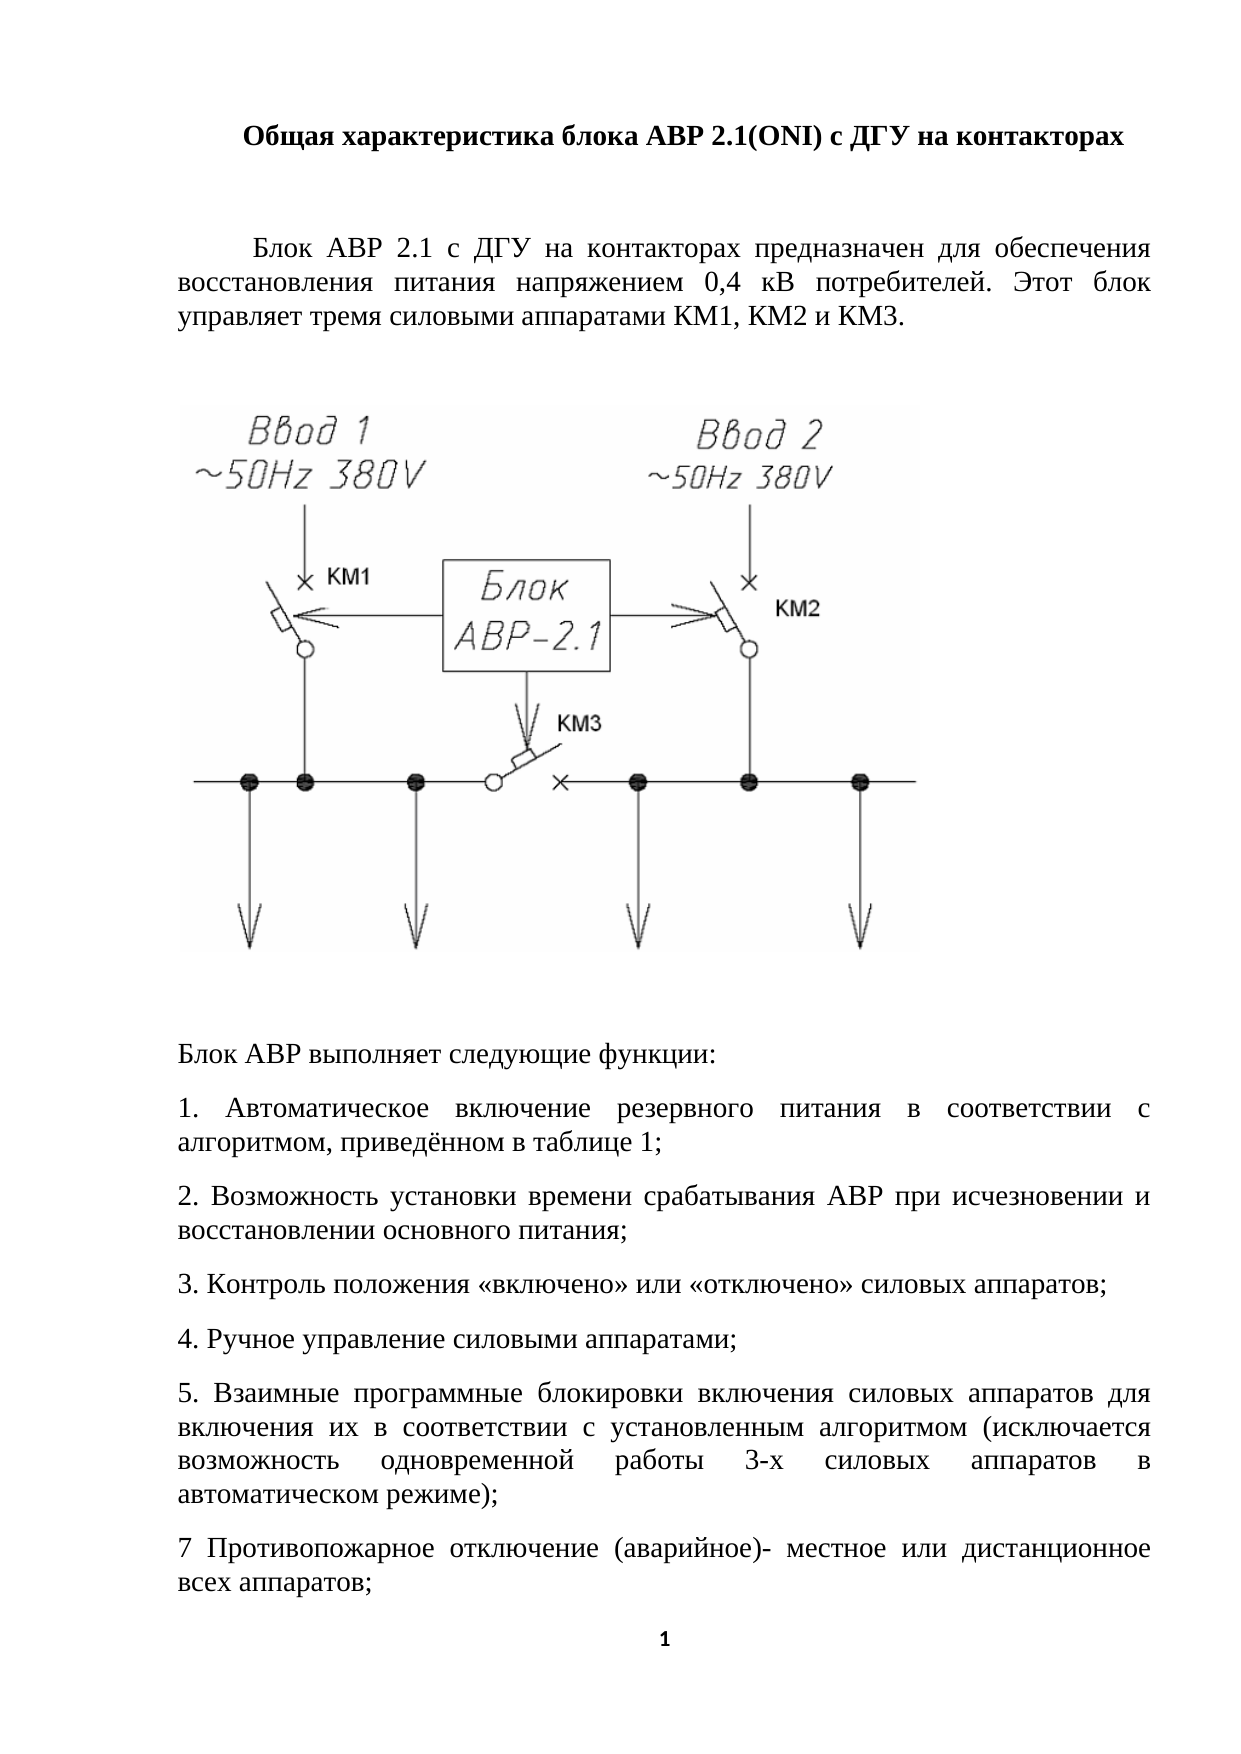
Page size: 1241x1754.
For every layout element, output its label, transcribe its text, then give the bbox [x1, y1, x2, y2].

text 5. Взаимные программные блокировки включения силовых аппаратов для включения их в соответствии с установленным алгоритмом (исключается возможность одновременной работы 3-х силовых аппаратов в автоматическом режиме); [177, 1375, 1152, 1509]
text 2. Возможность установки времени срабатывания АВР при исчезновении и восстановлении основного питания; [177, 1178, 1152, 1246]
text Блок АВР 2.1 с ДГУ на контакторах предназначен для обеспечения восстановления питания напряжением 0,4 кВ потребителей. Этот блок управляет тремя силовыми аппаратами КМ1, КМ2 и КМ3. [177, 231, 1152, 331]
picture [177, 405, 920, 952]
text 7 Противопожарное отключение (аварийное)- местное или дистанционное всех аппаратов; [177, 1530, 1152, 1597]
text Блок АВР выполняет следующие функции: [177, 1036, 1152, 1070]
text 4. Ручное управление силовыми аппаратами; [177, 1321, 1152, 1354]
text 1. Автоматическое включение резервного питания в соответствии с алгоритмом, приведённом в таблице 1; [177, 1091, 1152, 1158]
text Общая характеристика блока АВР 2.1(ONI) с ДГУ на контакторах [215, 118, 1152, 152]
text 3. Контроль положения «включено» или «отключено» силовых аппаратов; [177, 1266, 1152, 1300]
